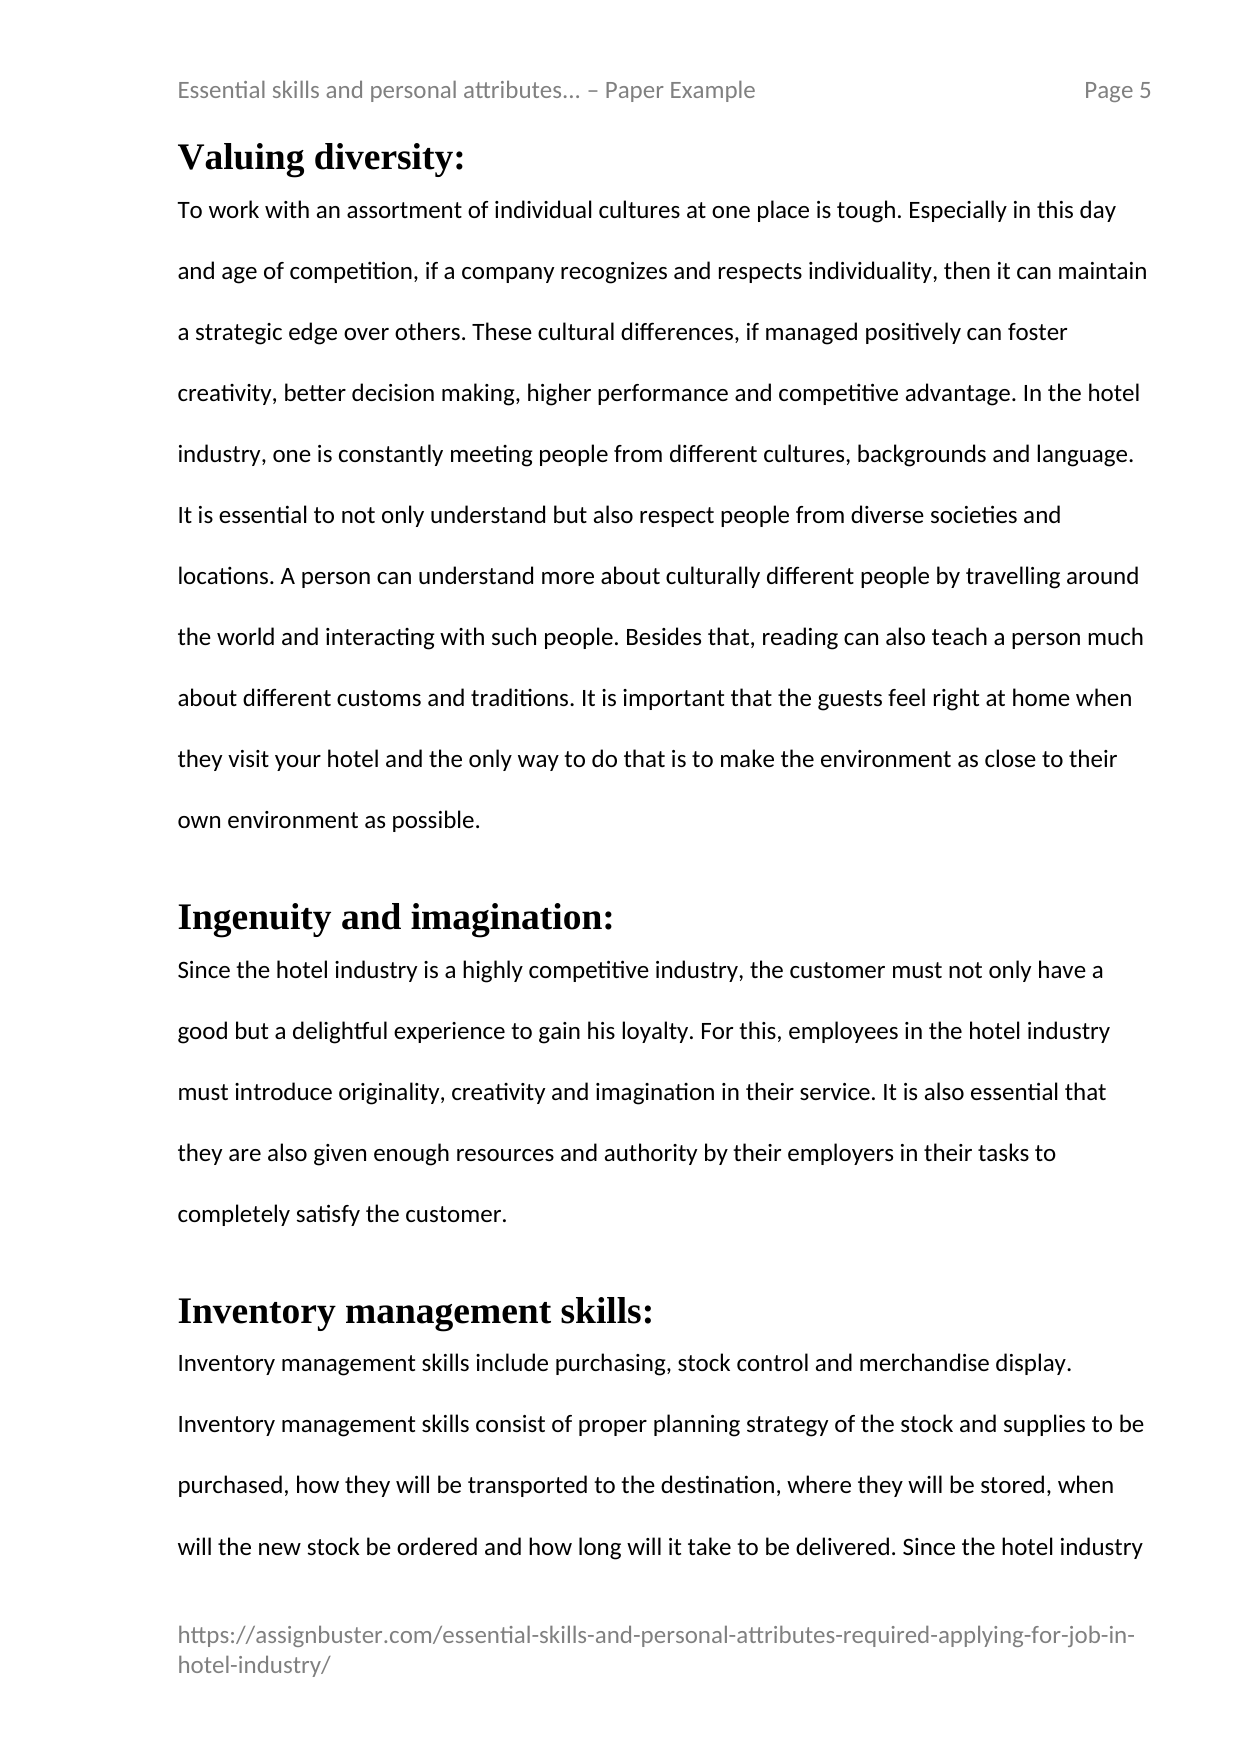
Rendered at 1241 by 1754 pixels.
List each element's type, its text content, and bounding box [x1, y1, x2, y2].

text To work with an assortment of individual cultures at one place is tough. Especially in this day and age of competition, if a company recognizes and respects individuality, then it can maintain a strategic edge over others. These cultural differences, if managed positively can foster creativity, better decision making, higher performance and competitive advantage. In the hotel industry, one is constantly meeting people from different cultures, backgrounds and language. It is essential to not only understand but also respect people from diverse societies and locations. A person can understand more about culturally different people by travelling around the world and interacting with such people. Besides that, reading can also teach a person much about different customs and traditions. It is important that the guests feel right at home when they visit your hotel and the only way to do that is to make the environment as close to their own environment as possible. [177, 194, 1152, 835]
subtitle Valuing diversity: [177, 135, 1152, 178]
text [177, 1348, 1152, 1561]
text Since the hotel industry is a highly competitive industry, the customer must not only have a good but a delightful experience to gain his loyalty. For this, employees in the hotel industry must introduce originality, creativity and imagination in their service. It is also essential that they are also given enough resources and authority by their employers in their tasks to completely satisfy the customer. [177, 954, 1152, 1228]
subtitle Inventory management skills: [177, 1288, 1152, 1332]
subtitle Ingenuity and imagination: [177, 895, 1152, 938]
